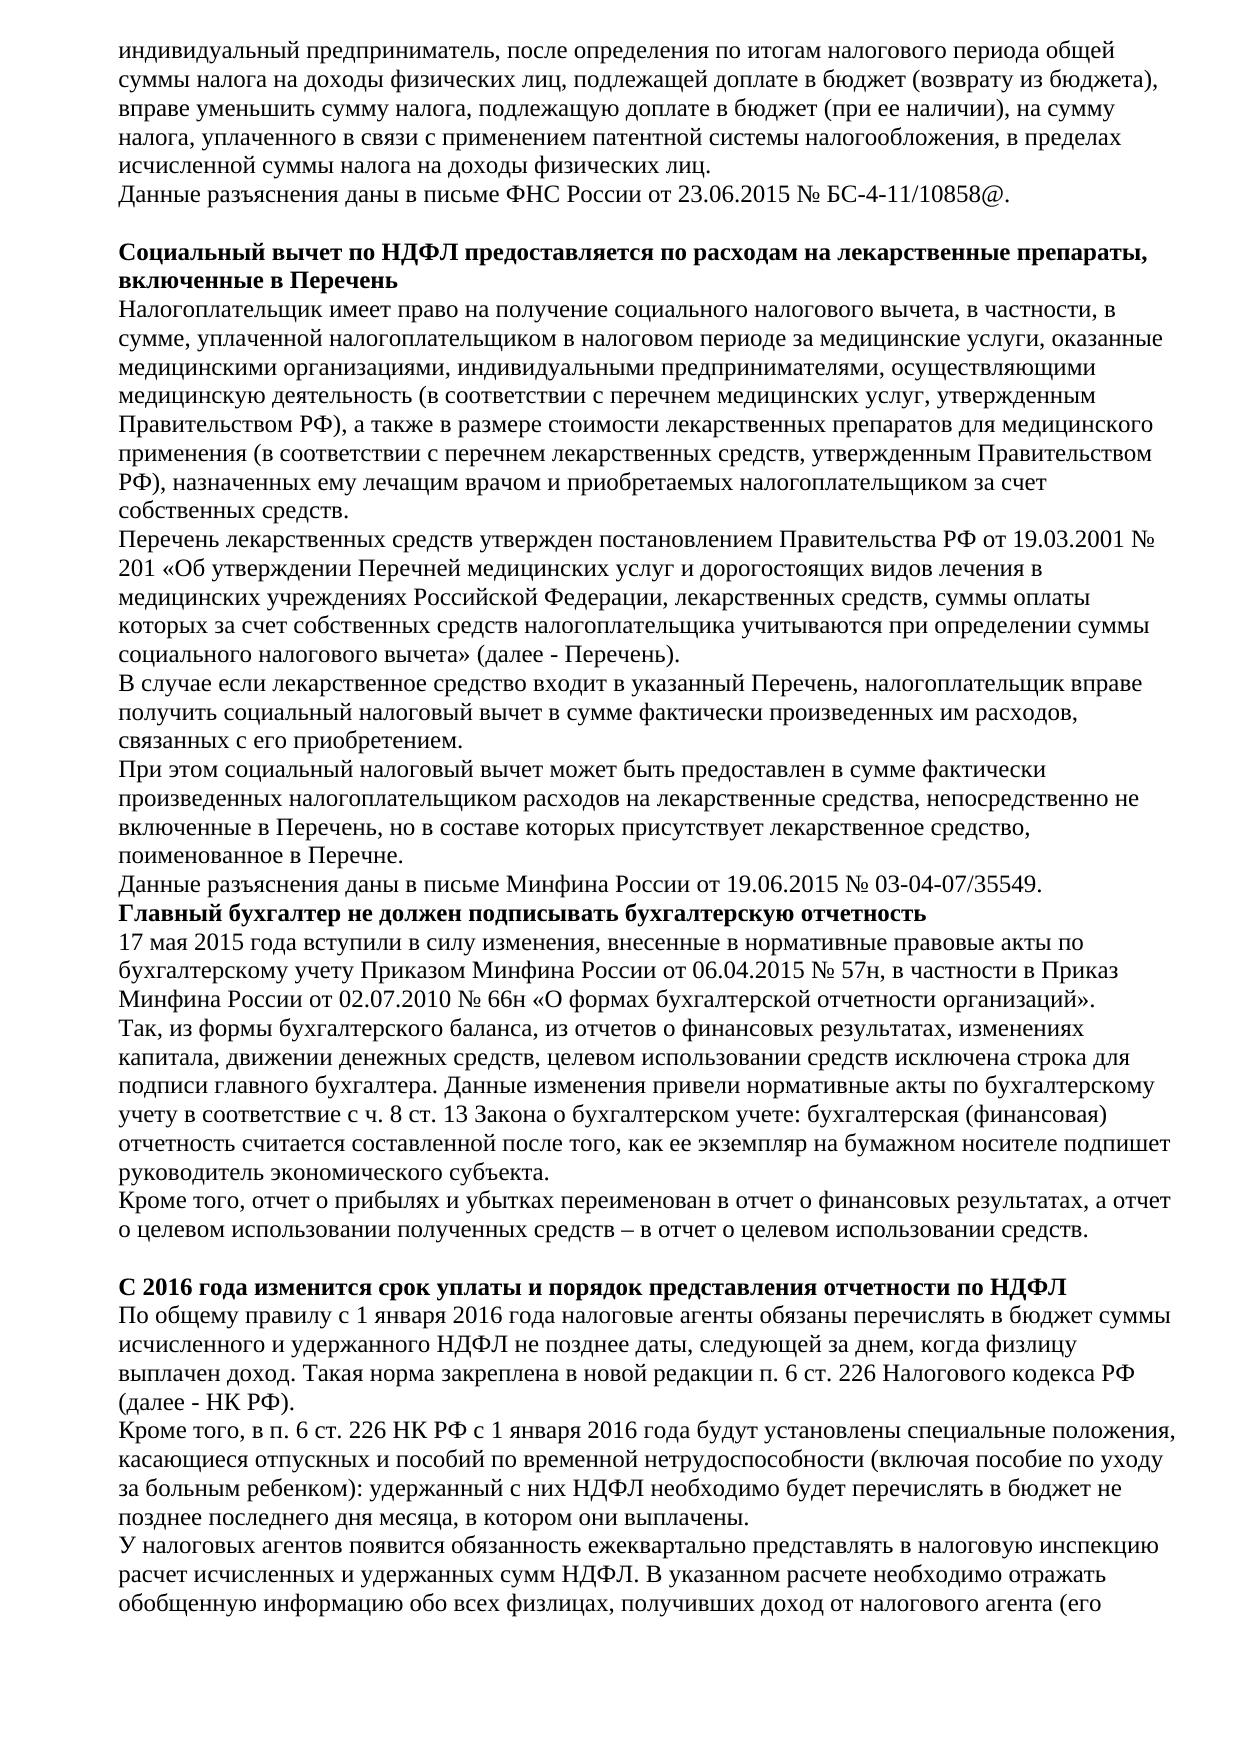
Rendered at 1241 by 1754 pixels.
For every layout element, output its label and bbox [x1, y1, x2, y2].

text [118, 35, 1181, 1617]
